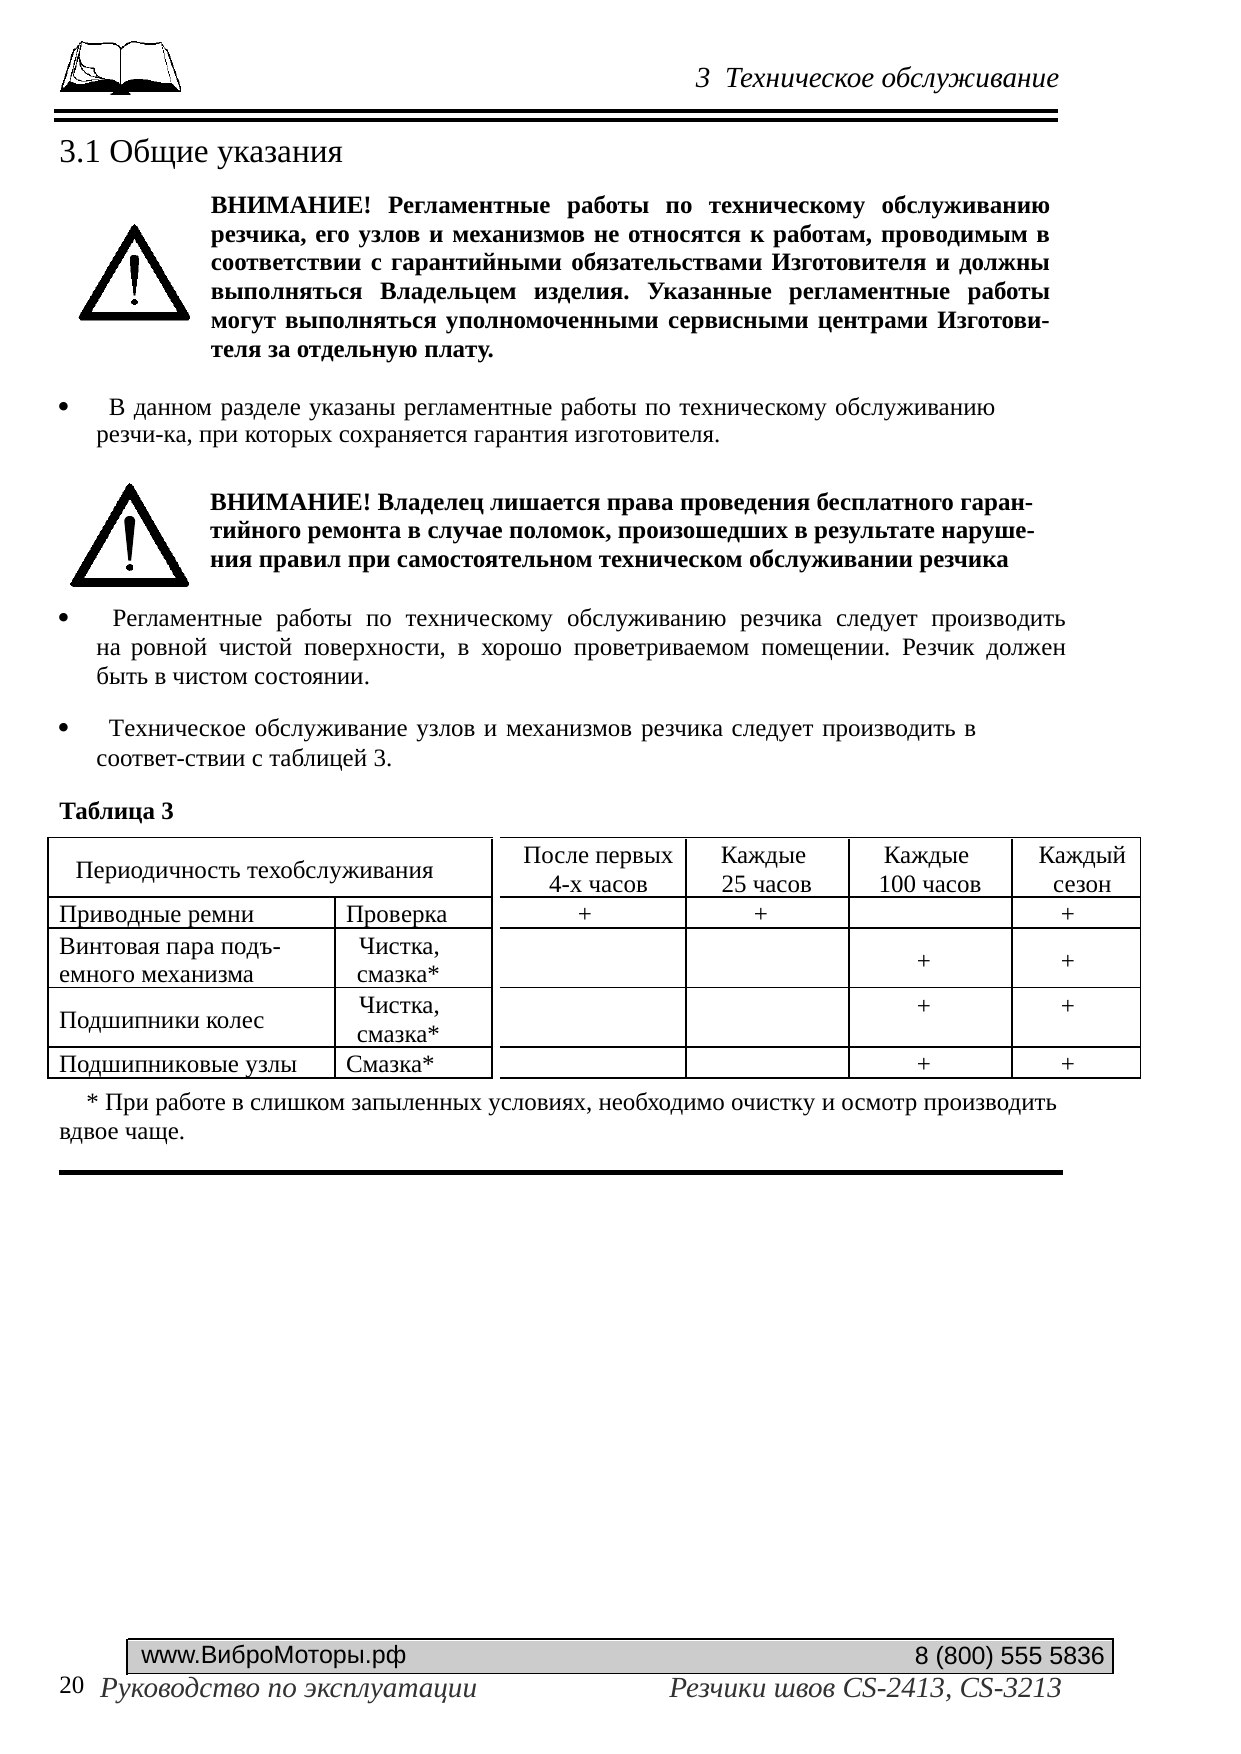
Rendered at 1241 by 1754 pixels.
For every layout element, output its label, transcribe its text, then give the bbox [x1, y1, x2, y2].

table_cell [500, 929, 685, 987]
text 8 (800) 555 5836 Резчики швов CS-2413, CS-3213 [669, 1641, 1113, 1704]
table_cell Смазка* [336, 1048, 491, 1077]
table_cell Подшипники колес [49, 988, 334, 1046]
table_cell + [500, 898, 685, 927]
table_cell + [850, 988, 1011, 1046]
table_header Каждый сезон [1013, 838, 1140, 896]
table_cell [687, 1048, 848, 1077]
picture [59, 40, 182, 96]
table_cell Подшипниковые узлы [49, 1048, 334, 1077]
table_cell Проверка [336, 898, 491, 927]
table_cell + [1013, 988, 1140, 1046]
text 3.1 Общие указания [59, 131, 1154, 170]
table_header [493, 837, 500, 1077]
text * При работе в слишком запыленных условиях, необходимо очистку и осмотр производить вдвое чаще. [59, 1088, 1069, 1145]
text  Техническое обслуживание узлов и механизмов резчика следует производить в соответ-ствии с таблицей 3. [59, 713, 1069, 772]
table_cell + [850, 929, 1011, 987]
text 20 Руководство по эксплуатации [59, 1671, 482, 1703]
table_cell + [687, 898, 848, 927]
text ВНИМАНИЕ! Регламентные работы по техническому обслуживанию резчика, его узлов и механизмов не относятся к работам, проводимым в соответствии с гарантийными обязательствами Изготовителя и должны выполняться Владельцем изделия. Указанные регламентные работы могут выполняться уполномоченными сервисными центрами Изготови-теля за отдельную плату. [211, 190, 1050, 362]
table_cell Винтовая пара подъ-емного механизма [49, 929, 334, 987]
text  В данном разделе указаны регламентные работы по техническому обслуживанию резчи-ка, при которых сохраняется гарантия изготовителя. [59, 394, 1070, 447]
table_header Каждые 100 часов [850, 838, 1012, 896]
text ВНИМАНИЕ! Владелец лишается права проведения бесплатного гаран-тийного ремонта в случае поломок, произошедших в результате наруше-ния правил при самостоятельном техническом обслуживании резчика [210, 487, 1045, 573]
picture [78, 224, 191, 321]
table_cell [850, 898, 1011, 927]
table_cell + [850, 1048, 1011, 1077]
table_cell [687, 988, 848, 1046]
text 3 Техническое обслуживание [696, 60, 1154, 94]
table_cell [687, 929, 848, 987]
table_cell + [1013, 929, 1140, 987]
table_cell + [1013, 1048, 1140, 1077]
table_header Каждые 25 часов [687, 838, 849, 896]
text  Регламентные работы по техническому обслуживанию резчика следует производить на ровной чистой поверхности, в хорошо проветриваемом помещении. Резчик должен быть в чистом состоянии. [59, 603, 1066, 690]
table_header Периодичность техобслуживания [49, 838, 492, 896]
table_cell [500, 988, 685, 1046]
text www.ВиброМоторы.рф [141, 1640, 482, 1668]
table_cell Приводные ремни [49, 898, 334, 927]
table_cell Чистка, смазка* [336, 988, 491, 1046]
table_cell + [1013, 898, 1140, 927]
table_header После первых 4-х часов [500, 838, 686, 896]
text Таблица 3 [59, 796, 1154, 825]
table_cell [500, 1048, 685, 1077]
picture [70, 483, 190, 588]
table_cell Чистка, смазка* [336, 929, 491, 987]
